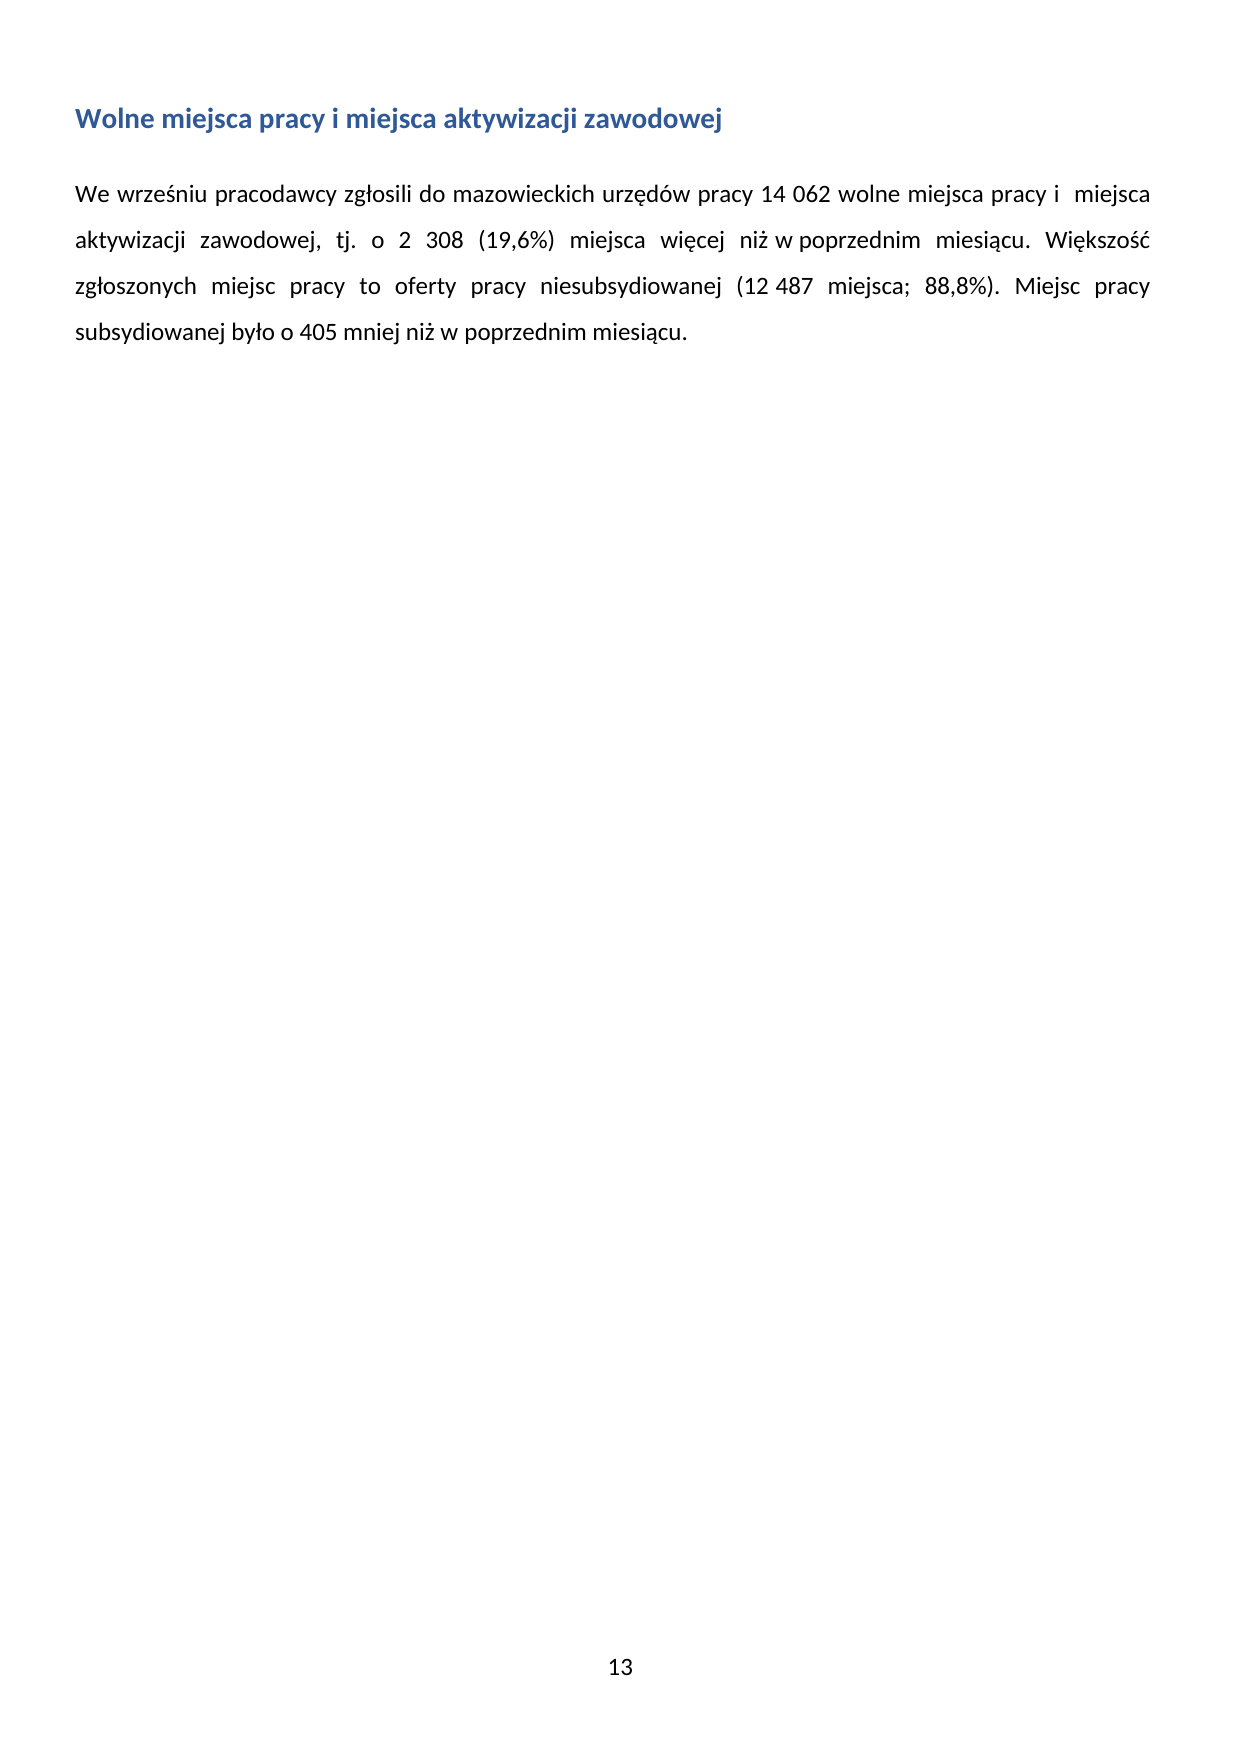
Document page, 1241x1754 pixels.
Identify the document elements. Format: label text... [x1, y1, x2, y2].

text We wrześniu pracodawcy zgłosili do mazowieckich urzędów pracy 14 062 wolne miejsca pracy i miejsca aktywizacji zawodowej, tj. o 2 308 (19,6%) miejsca więcej niż w poprzednim miesiącu. Większość zgłoszonych miejsc pracy to oferty pracy niesubsydiowanej (12 487 miejsca; 88,8%). Miejsc pracy subsydiowanej było o 405 mniej niż w poprzednim miesiącu. [75, 178, 1150, 346]
subtitle Wolne miejsca pracy i miejsca aktywizacji zawodowej [75, 100, 1165, 136]
